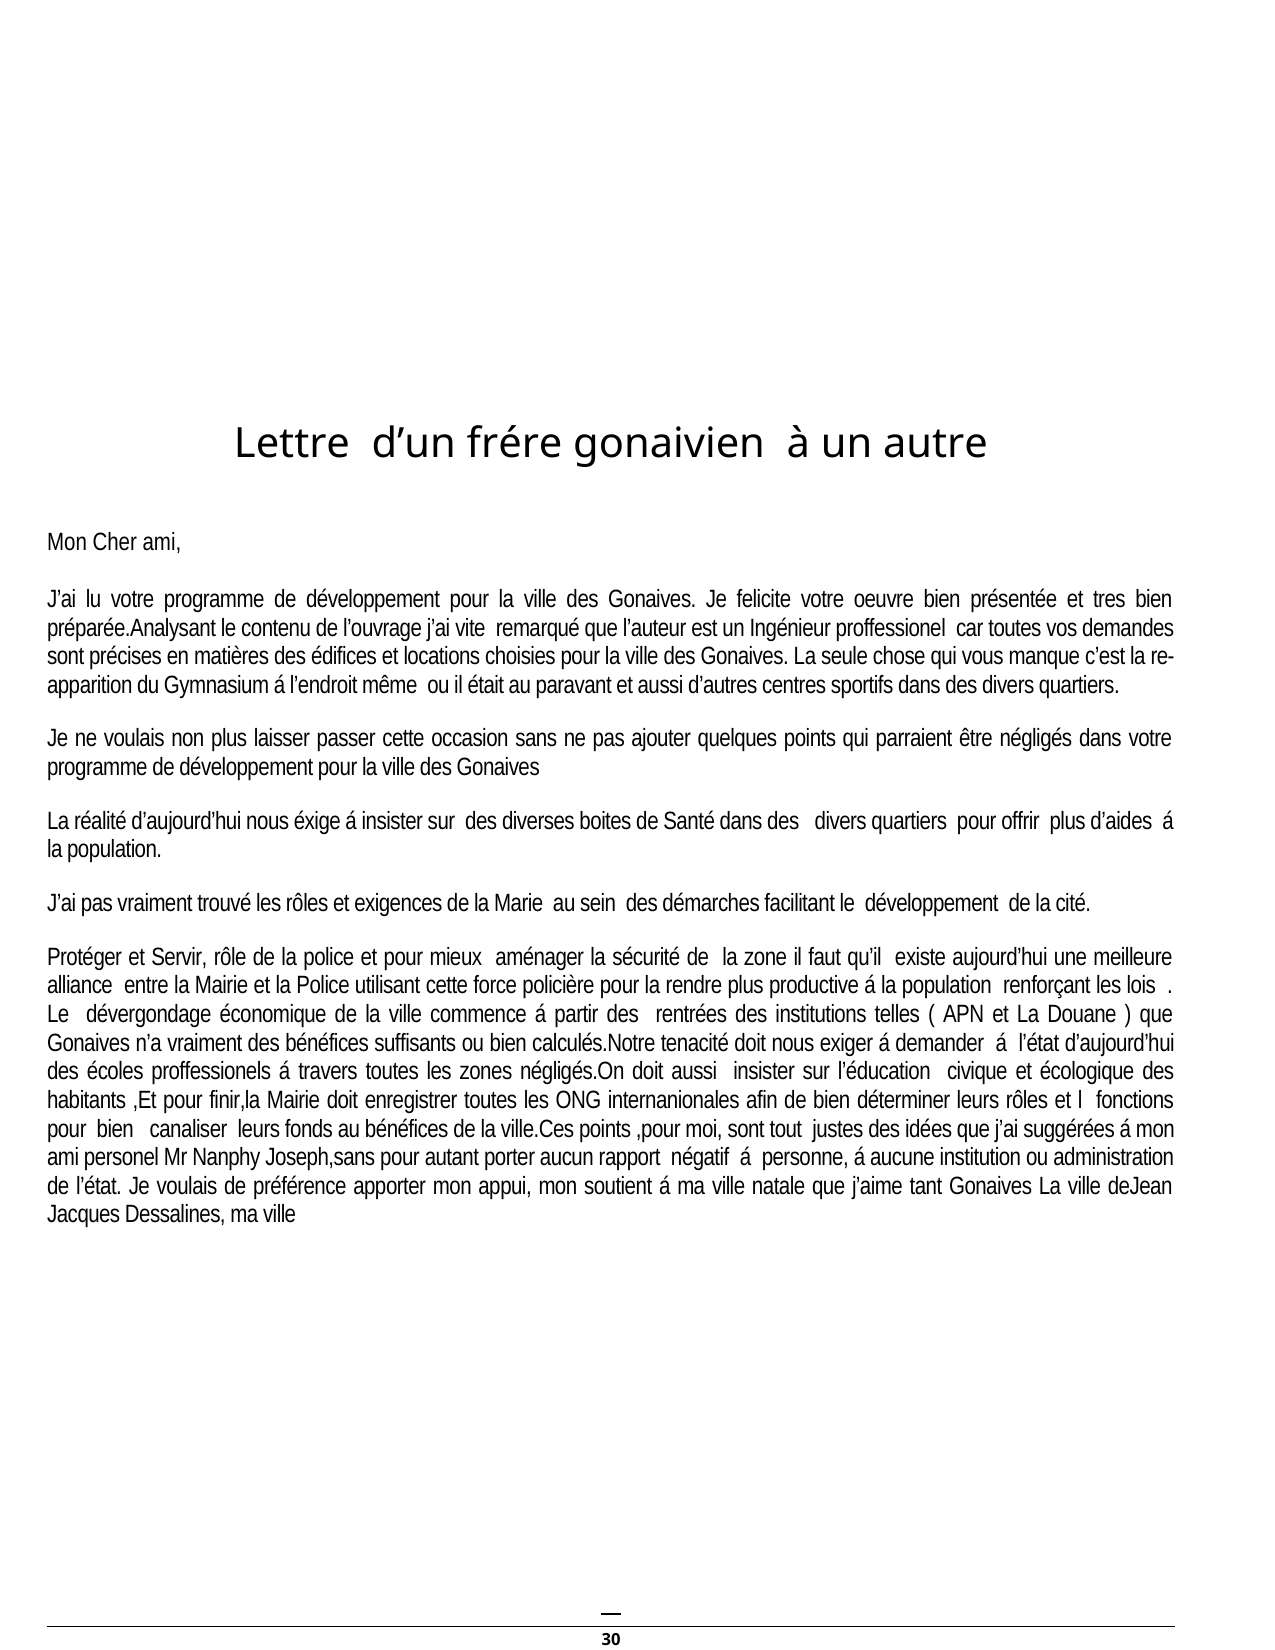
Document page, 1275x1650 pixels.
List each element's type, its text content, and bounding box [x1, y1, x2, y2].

text J’ai pas vraiment trouvé les rôles et exigences de la Marie au sein des démarches facilitant le développement de la cité. [47, 888, 1175, 917]
text Lettre d’un frére gonaivien à un autre [47, 412, 1175, 469]
text Mon Cher ami, [47, 527, 1175, 555]
text J’ai lu votre programme de développement pour la ville des Gonaives. Je felicite votre oeuvre bien présentée et tres bien préparée.Analysant le contenu de l’ouvrage j’ai vite remarqué que l’auteur est un Ingénieur proffessionel car toutes vos demandes sont précises en matières des édifices et locations choisies pour la ville des Gonaives. La seule chose qui vous manque c’est la re-apparition du Gymnasium á l’endroit même ou il était au paravant et aussi d’autres centres sportifs dans des divers quartiers. [47, 584, 1175, 698]
text Je ne voulais non plus laisser passer cette occasion sans ne pas ajouter quelques points qui parraient être négligés dans votre programme de développement pour la ville des Gonaives [47, 723, 1175, 781]
text Protéger et Servir, rôle de la police et pour mieux aménager la sécurité de la zone il faut qu’il existe aujourd’hui une meilleure alliance entre la Mairie et la Police utilisant cette force policière pour la rendre plus productive á la population renforçant les lois . Le dévergondage économique de la ville commence á partir des rentrées des institutions telles ( APN et La Douane ) que Gonaives n’a vraiment des bénéfices suffisants ou bien calculés.Notre tenacité doit nous exiger á demander á l’état d’aujourd’hui des écoles proffessionels á travers toutes les zones négligés.On doit aussi insister sur l’éducation civique et écologique des habitants ,Et pour finir,la Mairie doit enregistrer toutes les ONG internanionales afin de bien déterminer leurs rôles et l fonctions pour bien canaliser leurs fonds au bénéfices de la ville.Ces points ,pour moi, sont tout justes des idées que j’ai suggérées á mon ami personel Mr Nanphy Joseph,sans pour autant porter aucun rapport négatif á personne, á aucune institution ou administration de l’état. Je voulais de préférence apporter mon appui, mon soutient á ma ville natale que j’aime tant Gonaives La ville deJean Jacques Dessalines, ma ville [47, 942, 1175, 1228]
text La réalité d’aujourd’hui nous éxige á insister sur des diverses boites de Santé dans des divers quartiers pour offrir plus d’aides á la population. [47, 806, 1175, 863]
